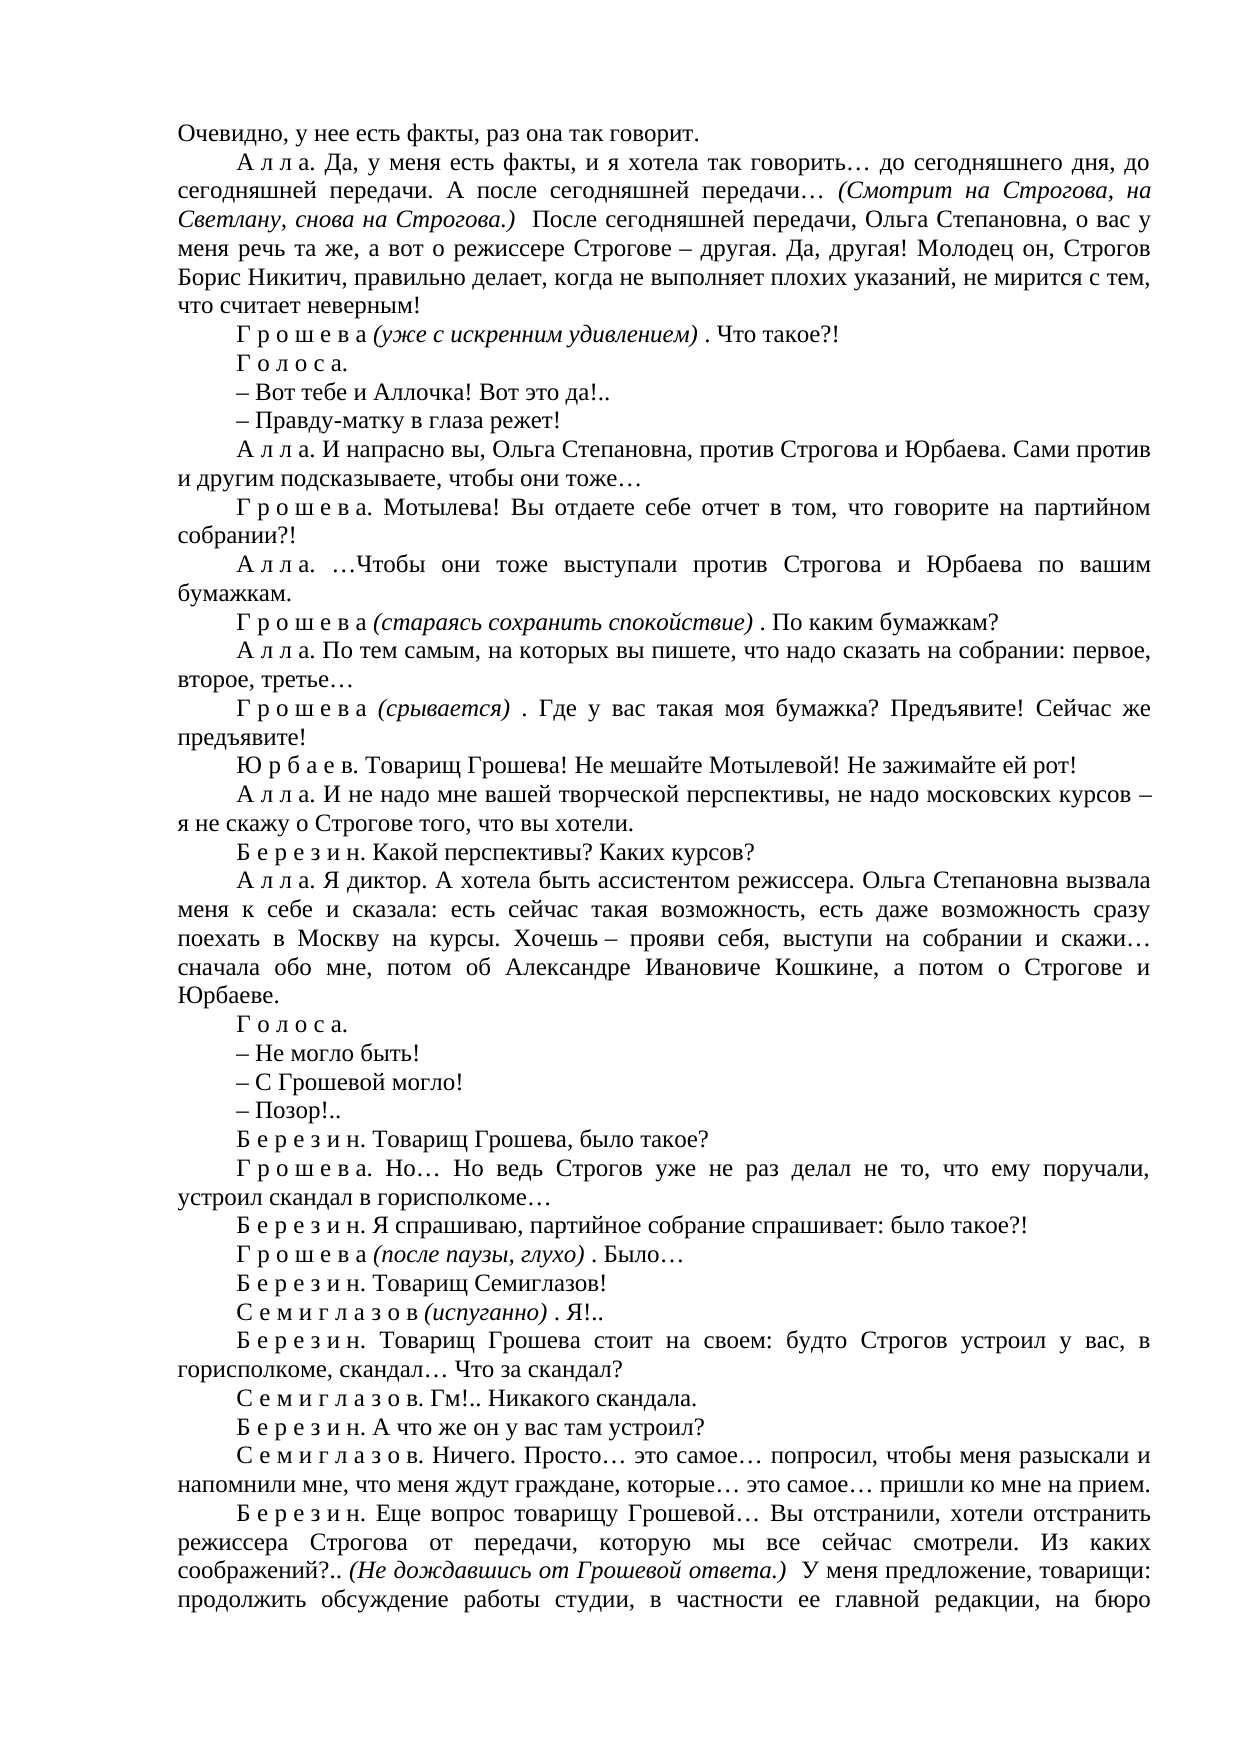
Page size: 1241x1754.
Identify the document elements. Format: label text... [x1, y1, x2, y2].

text Г р о ш е в а (уже с искренним удивлением) . Что такое?! [177, 319, 1152, 348]
text – Правду-матку в глаза режет! [177, 406, 1152, 434]
text – Вот тебе и Аллочка! Вот это да!.. [177, 377, 1152, 406]
text С е м и г л а з о в (испуганно) . Я!.. [177, 1297, 1152, 1326]
text Б е р е з и н. Товарищ Грошева, было такое? [177, 1124, 1152, 1153]
text Г о л о с а. [177, 1009, 1152, 1038]
text Б е р е з и н. А что же он у вас там устроил? [177, 1412, 1152, 1441]
text Г р о ш е в а. Мотылева! Вы отдаете себе отчет в том, что говорите на партийном собрании?! [177, 492, 1152, 549]
text А л л а. …Чтобы они тоже выступали против Строгова и Юрбаева по вашим бумажкам. [177, 549, 1152, 607]
text Ю р б а е в. Товарищ Грошева! Не мешайте Мотылевой! Не зажимайте ей рот! [177, 751, 1152, 779]
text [177, 118, 1152, 147]
text А л л а. Я диктор. А хотела быть ассистентом режиссера. Ольга Степановна вызвала меня к себе и сказала: есть сейчас такая возможность, есть даже возможность сразу поехать в Москву на курсы. Хочешь – прояви себя, выступи на собрании и скажи… сначала обо мне, потом об Александре Ивановиче Кошкине, а потом о Строгове и Юрбаеве. [177, 866, 1152, 1009]
text – Позор!.. [177, 1096, 1152, 1124]
text Б е р е з и н. Я спрашиваю, партийное собрание спрашивает: было такое?! [177, 1211, 1152, 1239]
text А л л а. И не надо мне вашей творческой перспективы, не надо московских курсов – я не скажу о Строгове того, что вы хотели. [177, 779, 1152, 837]
text Г о л о с а. [177, 348, 1152, 377]
text С е м и г л а з о в. Ничего. Просто… это самое… попросил, чтобы меня разыскали и напомнили мне, что меня ждут граждане, которые… это самое… пришли ко мне на прием. [177, 1441, 1152, 1498]
text А л л а. По тем самым, на которых вы пишете, что надо сказать на собрании: первое, второе, третье… [177, 636, 1152, 693]
text С е м и г л а з о в. Гм!.. Никакого скандала. [177, 1383, 1152, 1412]
text Б е р е з и н. Какой перспективы? Каких курсов? [177, 837, 1152, 866]
text – С Грошевой могло! [177, 1067, 1152, 1096]
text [177, 1498, 1152, 1613]
text А л л а. Да, у меня есть факты, и я хотела так говорить… до сегодняшнего дня, до сегодняшней передачи. А после сегодняшней передачи… (Смотрит на Строгова, на Светлану, снова на Строгова.) После сегодняшней передачи, Ольга Степановна, о вас у меня речь та же, а вот о режиссере Строгове – другая. Да, другая! Молодец он, Строгов Борис Никитич, правильно делает, когда не выполняет плохих указаний, не мирится с тем, что считает неверным! [177, 147, 1152, 319]
text Б е р е з и н. Товарищ Грошева стоит на своем: будто Строгов устроил у вас, в горисполкоме, скандал… Что за скандал? [177, 1326, 1152, 1383]
text А л л а. И напрасно вы, Ольга Степановна, против Строгова и Юрбаева. Сами против и другим подсказываете, чтобы они тоже… [177, 434, 1152, 492]
text – Не могло быть! [177, 1038, 1152, 1067]
text Г р о ш е в а (после паузы, глухо) . Было… [177, 1239, 1152, 1268]
text Г р о ш е в а (стараясь сохранить спокойствие) . По каким бумажкам? [177, 607, 1152, 636]
text Г р о ш е в а (срывается) . Где у вас такая моя бумажка? Предъявите! Сейчас же предъявите! [177, 693, 1152, 751]
text Г р о ш е в а. Но… Но ведь Строгов уже не раз делал не то, что ему поручали, устроил скандал в горисполкоме… [177, 1153, 1152, 1211]
text Б е р е з и н. Товарищ Семиглазов! [177, 1268, 1152, 1297]
